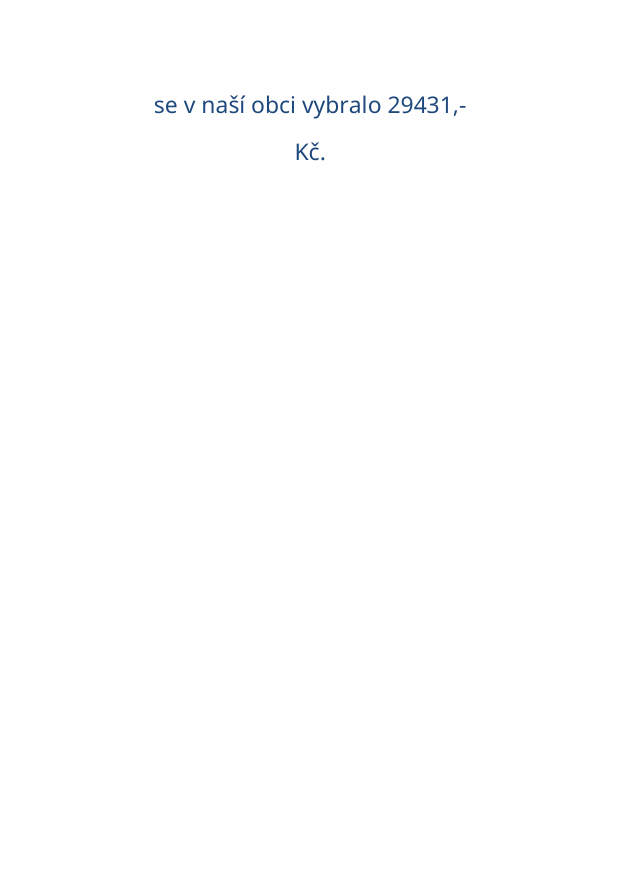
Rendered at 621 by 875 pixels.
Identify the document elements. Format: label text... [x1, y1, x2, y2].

text se v naší obci vybralo 29431,- Kč. [148, 89, 472, 167]
